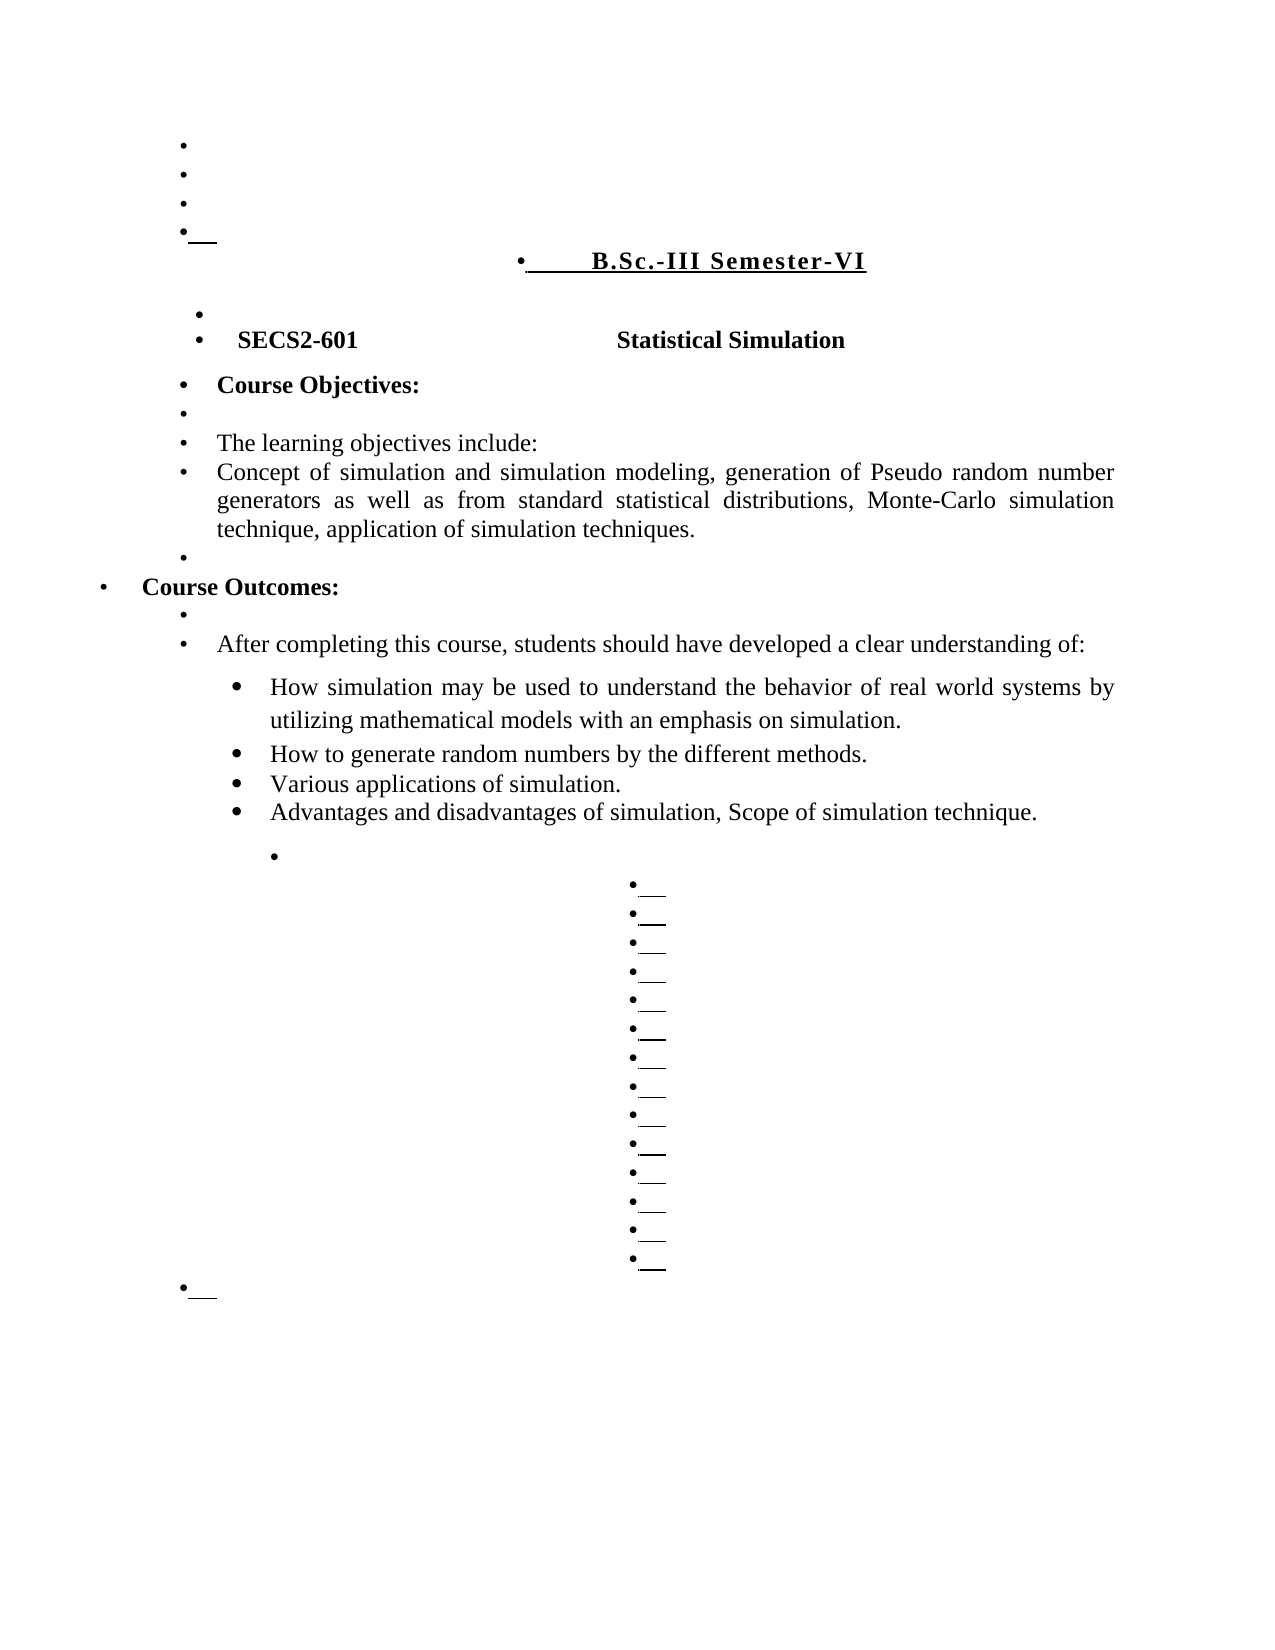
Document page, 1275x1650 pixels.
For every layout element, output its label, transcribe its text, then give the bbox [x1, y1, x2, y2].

list Advantages and disadvantages of simulation, Scope of simulation technique. [232, 797, 1117, 826]
text The learning objectives include: [179, 428, 1116, 457]
subtitle Course Outcomes: [99, 572, 1116, 600]
list How to generate random numbers by the different methods. [232, 739, 1117, 768]
text Concept of simulation and simulation modeling, generation of Pseudo random number generators as well as from standard statistical distributions, Monte-Carlo simulation technique, application of simulation techniques. [179, 457, 1116, 543]
text SECS2-601 Statistical Simulation [195, 329, 1016, 354]
list Various applications of simulation. [232, 769, 1117, 797]
text After completing this course, students should have developed a clear understanding of: [179, 629, 1116, 658]
text B.Sc.-III Semester-VI [442, 246, 1116, 304]
list How simulation may be used to understand the behavior of real world systems by utilizing mathematical models with an emphasis on simulation. [232, 672, 1117, 734]
text Course Objectives: [179, 370, 1116, 399]
